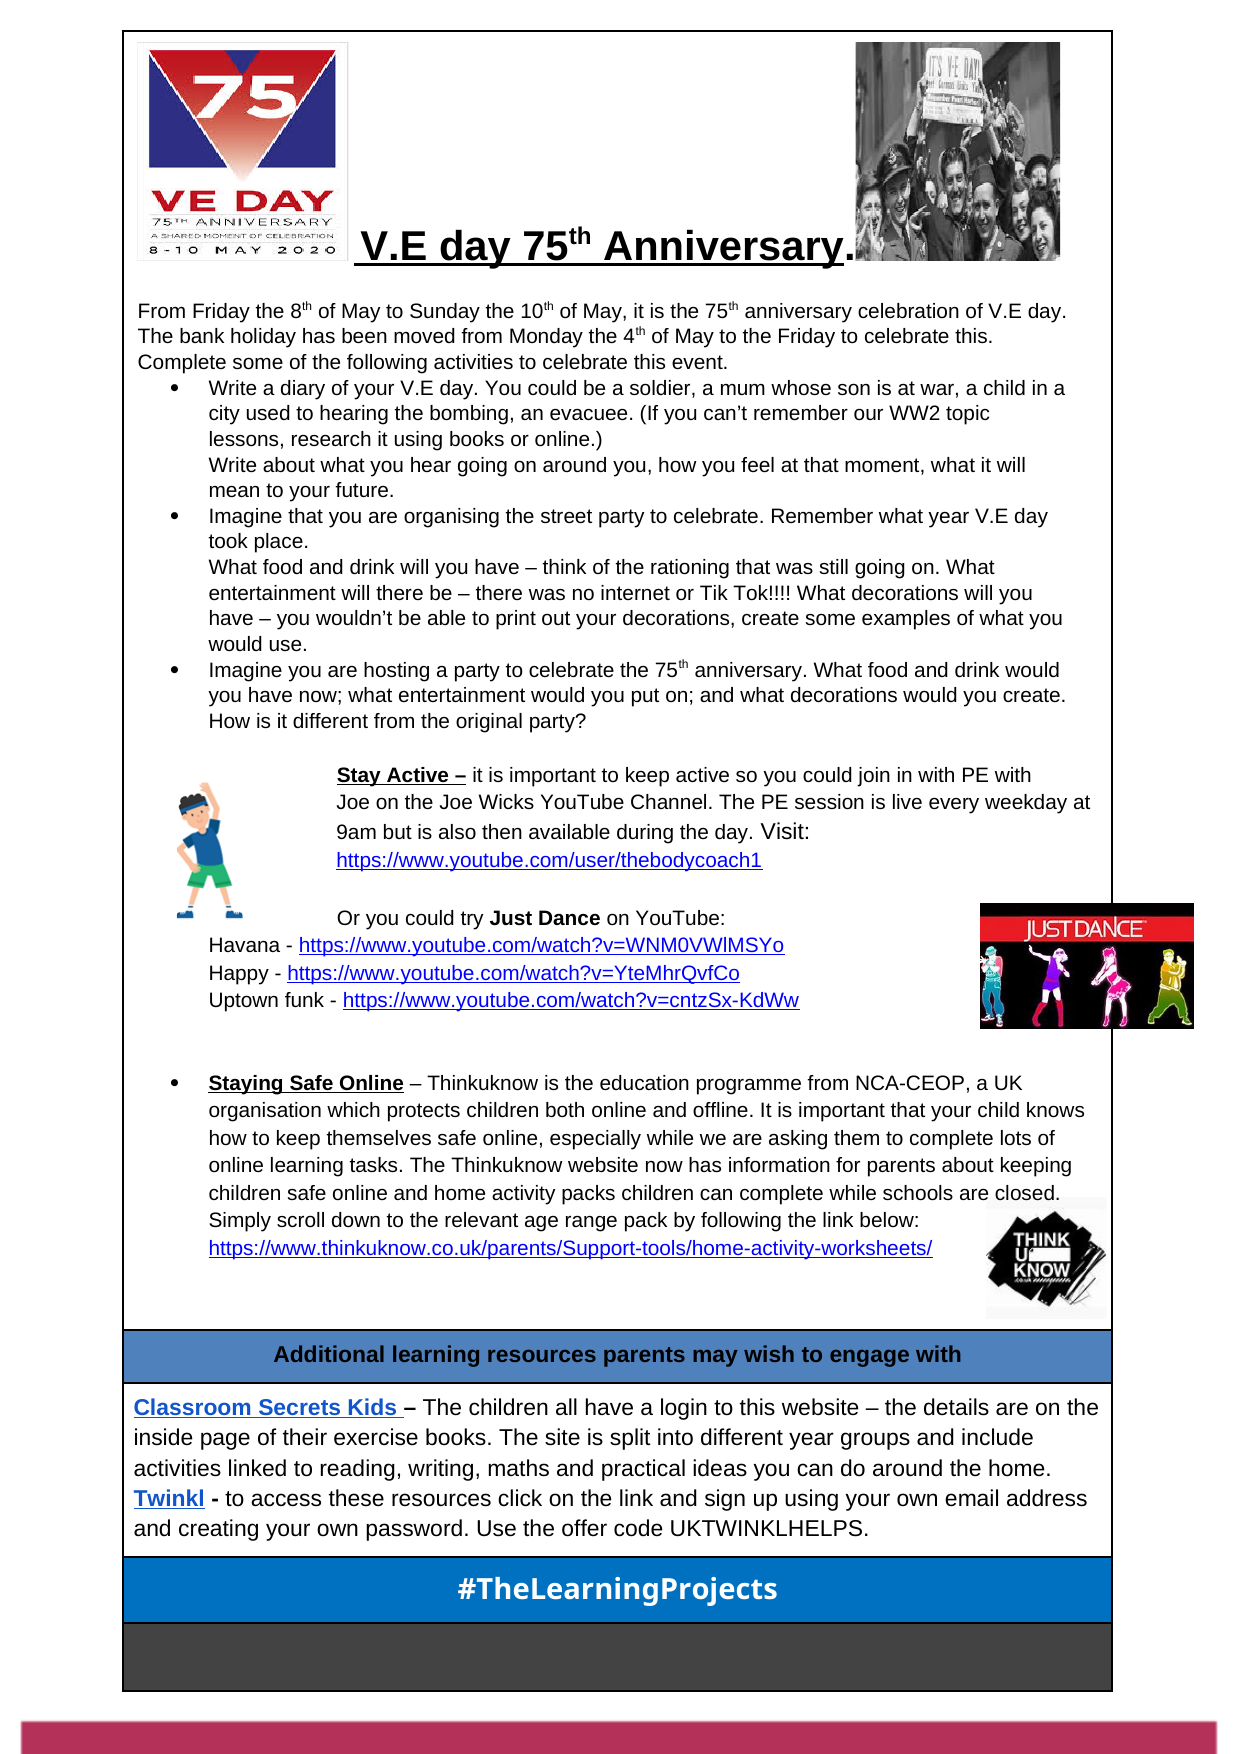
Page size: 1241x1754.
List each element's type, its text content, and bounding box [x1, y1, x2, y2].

table_cell Additional learning resources parents may wish to engage with [124, 1331, 1111, 1382]
picture [12, 1713, 1231, 1754]
picture [176, 782, 243, 920]
table_cell #TheLearningProjects [124, 1558, 1111, 1622]
picture [855, 42, 1061, 261]
picture [137, 42, 349, 261]
table_cell [124, 1624, 1111, 1690]
table_cell Classroom Secrets Kids – The children all have a login to this website – the details are on the inside page of their exercise books. The site is split into different year groups and include activities linked to reading, writing, maths and practical ideas you can do around the home. Twinkl - to access these resources click on the link and sign up using your own email address and creating your own password. Use the offer code UKTWINKLHELPS. [124, 1384, 1111, 1556]
picture [980, 903, 1194, 1029]
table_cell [124, 32, 1111, 1328]
